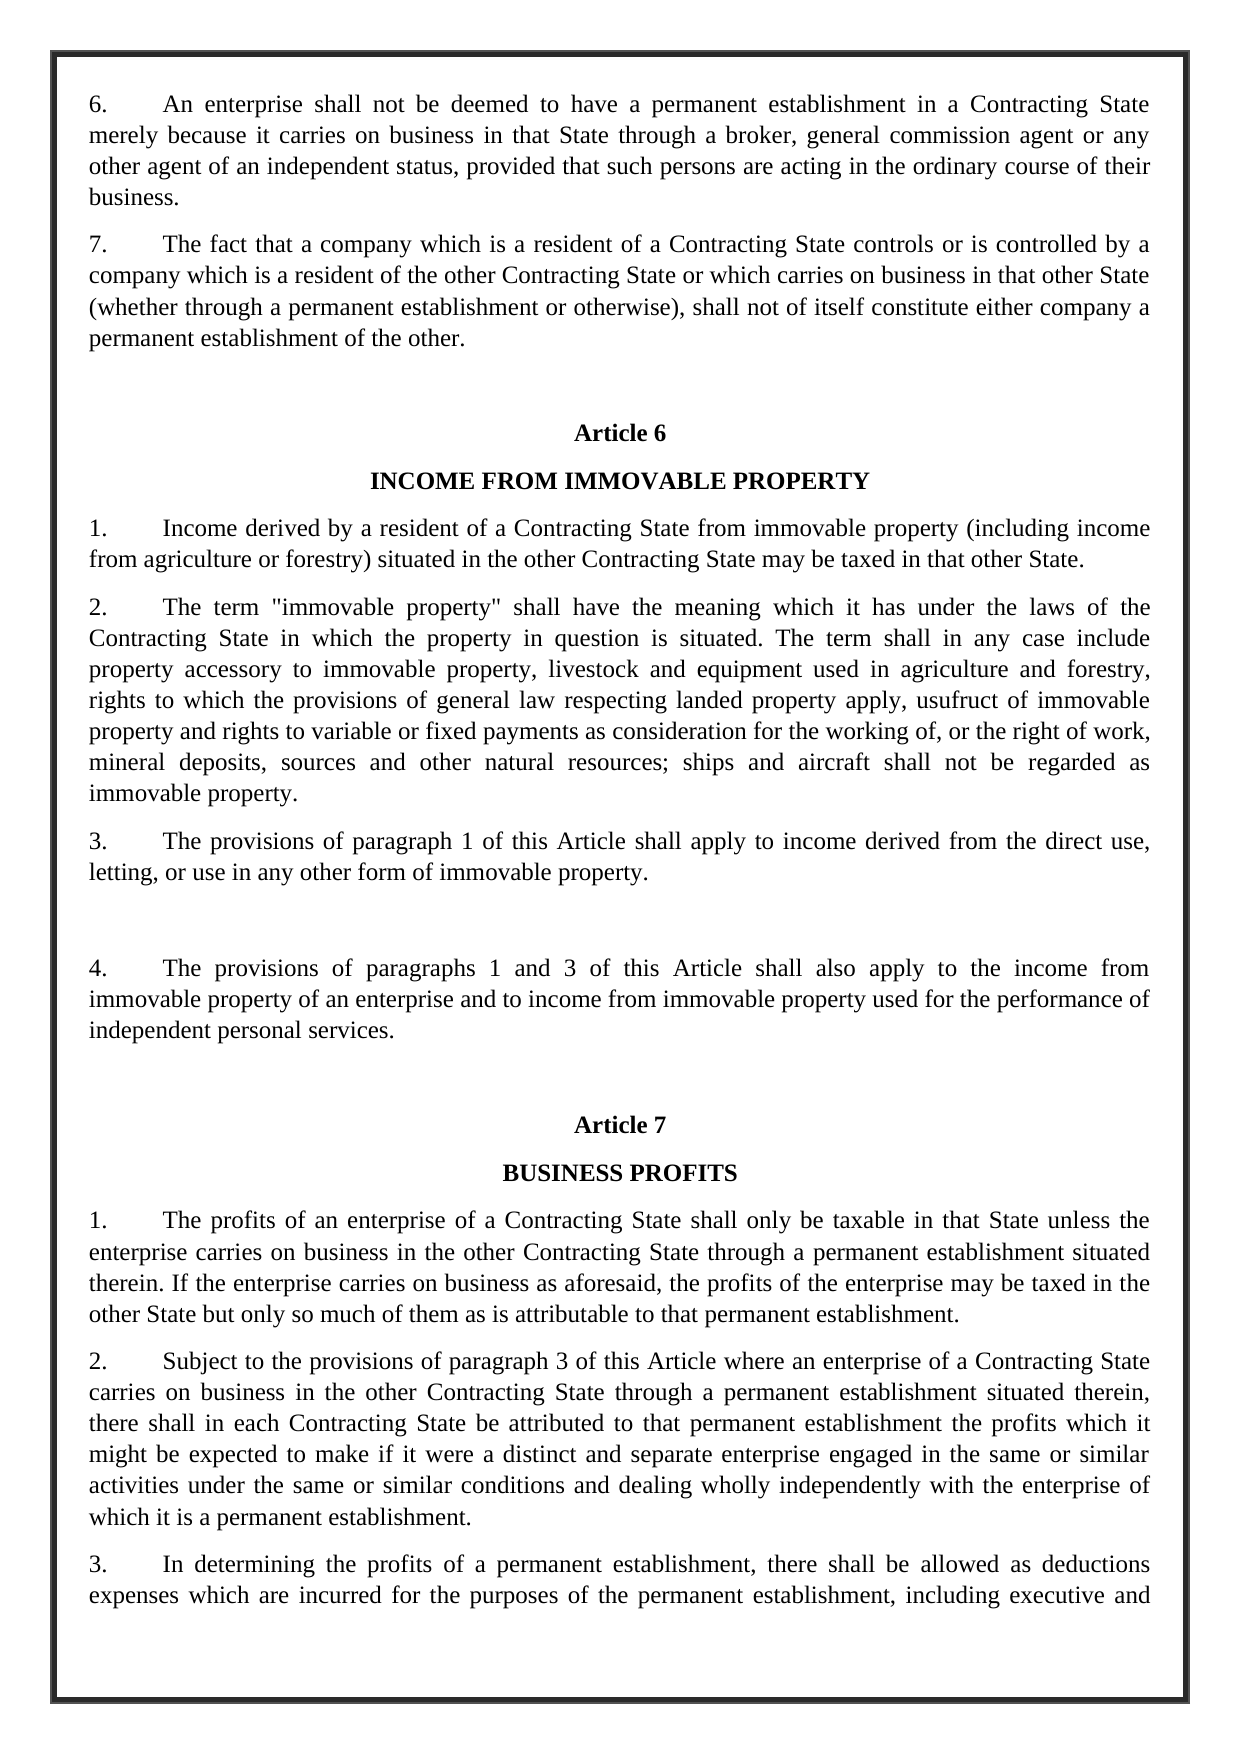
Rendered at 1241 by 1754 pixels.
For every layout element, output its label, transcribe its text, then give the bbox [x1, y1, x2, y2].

text 3. The provisions of paragraph 1 of this Article shall apply to income derived from the direct use, letting, or use in any other form of immovable property. [89, 826, 1151, 886]
text 2. Subject to the provisions of paragraph 3 of this Article where an enterprise of a Contracting State carries on business in the other Contracting State through a permanent establishment situated therein, there shall in each Contracting State be attributed to that permanent establishment the profits which it might be expected to make if it were a distinct and separate enterprise engaged in the same or similar activities under the same or similar conditions and dealing wholly independently with the enterprise of which it is a permanent establishment. [89, 1346, 1151, 1530]
text INCOME FROM IMMOVABLE PROPERTY [89, 466, 1151, 494]
text 7. The fact that a company which is a resident of a Contracting State controls or is controlled by a company which is a resident of the other Contracting State or which carries on business in that other State (whether through a permanent establishment or otherwise), shall not of itself constitute either company a permanent establishment of the other. [89, 229, 1151, 351]
text 4. The provisions of paragraphs 1 and 3 of this Article shall also apply to the income from immovable property of an enterprise and to income from immovable property used for the performance of independent personal services. [89, 953, 1151, 1043]
text Article 7 [89, 1110, 1151, 1139]
text 1. Income derived by a resident of a Contracting State from immovable property (including income from agriculture or forestry) situated in the other Contracting State may be taxed in that other State. [89, 513, 1151, 573]
text Article 6 [89, 418, 1151, 447]
text 1. The profits of an enterprise of a Contracting State shall only be taxable in that State unless the enterprise carries on business in the other Contracting State through a permanent establishment situated therein. If the enterprise carries on business as aforesaid, the profits of the enterprise may be taxed in the other State but only so much of them as is attributable to that permanent establishment. [89, 1206, 1151, 1327]
text 2. The term "immovable property" shall have the meaning which it has under the laws of the Contracting State in which the property in question is situated. The term shall in any case include property accessory to immovable property, livestock and equipment used in agriculture and forestry, rights to which the provisions of general law respecting landed property apply, usufruct of immovable property and rights to variable or fixed payments as consideration for the working of, or the right of work, mineral deposits, sources and other natural resources; ships and aircraft shall not be regarded as immovable property. [89, 592, 1151, 807]
text 6. An enterprise shall not be deemed to have a permanent establishment in a Contracting State merely because it carries on business in that State through a broker, general commission agent or any other agent of an independent status, provided that such persons are acting in the ordinary course of their business. [89, 89, 1151, 211]
text BUSINESS PROFITS [89, 1158, 1151, 1187]
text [89, 1549, 1151, 1609]
